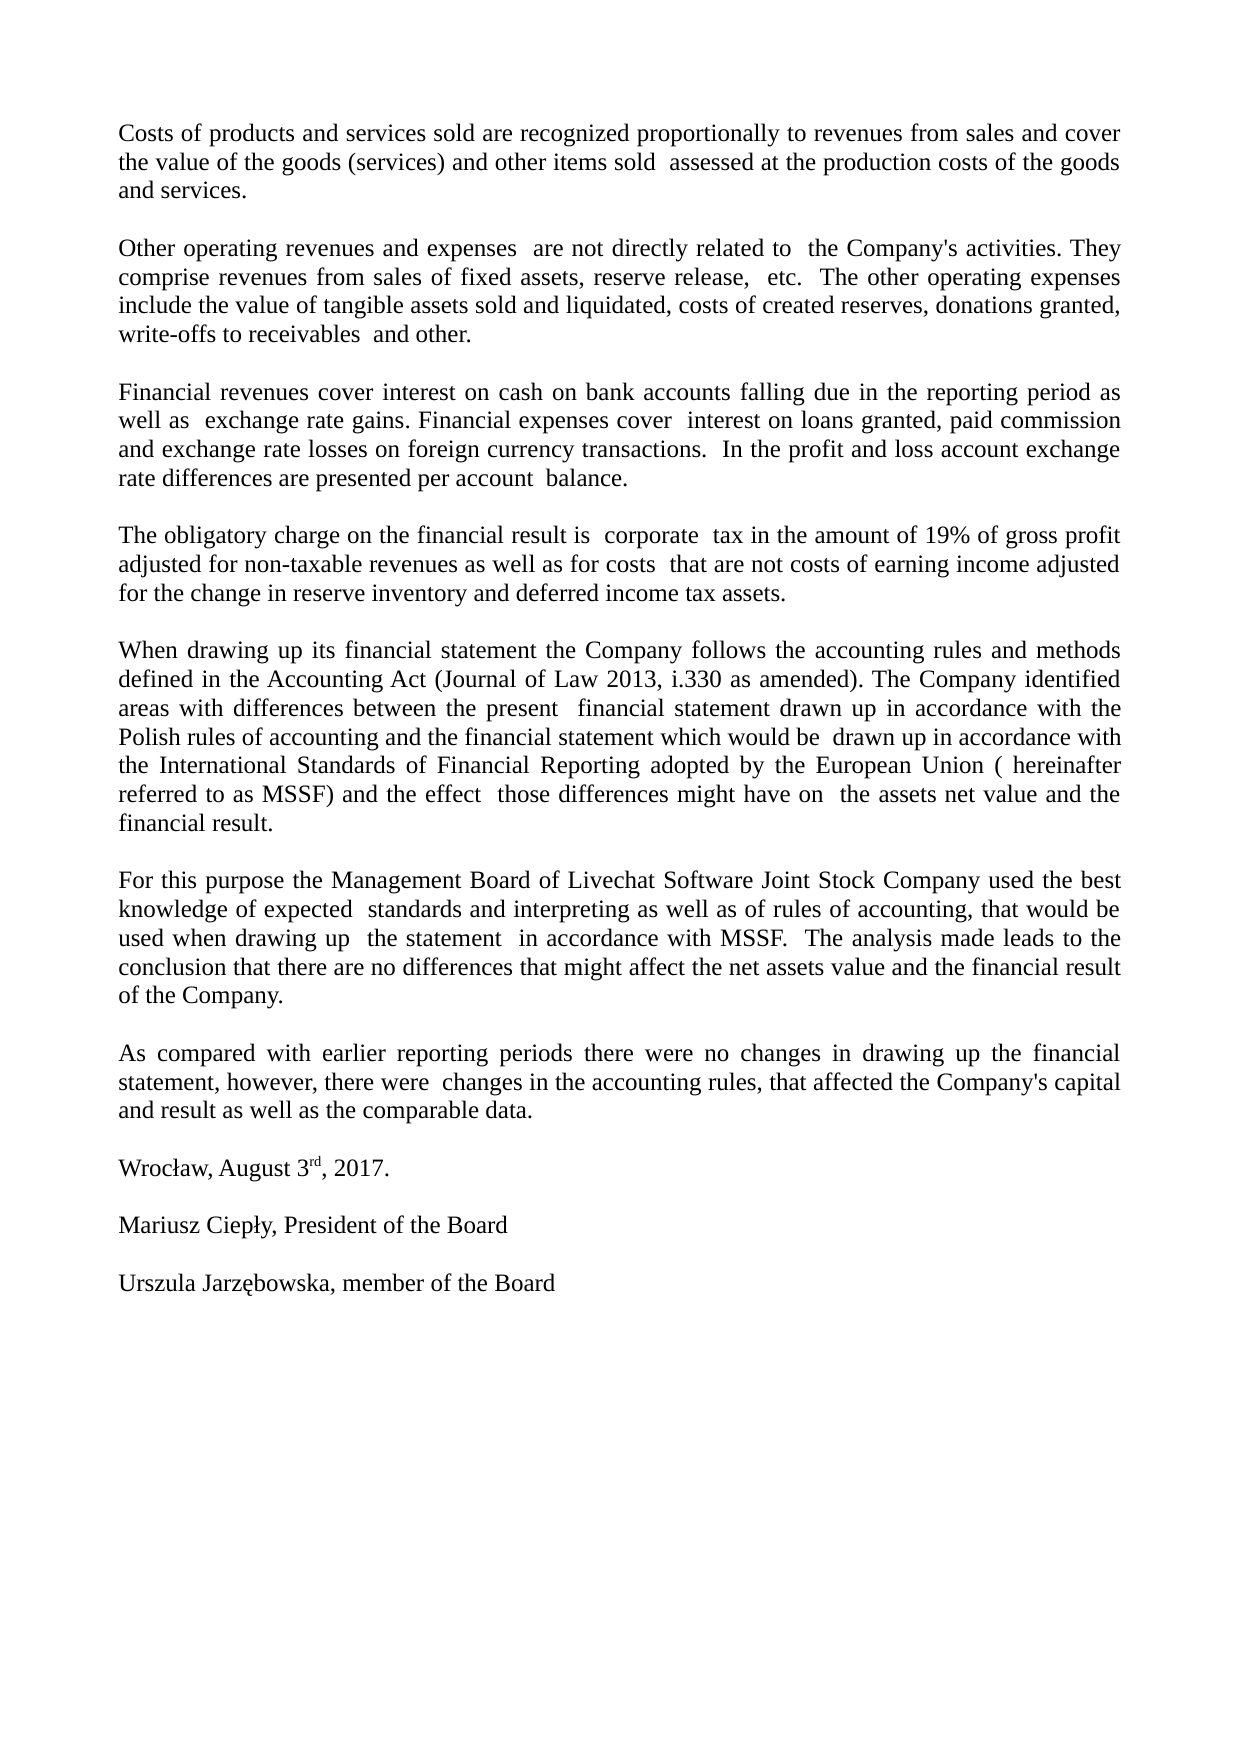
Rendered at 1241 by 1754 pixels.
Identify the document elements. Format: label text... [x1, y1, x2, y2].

text Financial revenues cover interest on cash on bank accounts falling due in the reporting period as well as exchange rate gains. Financial expenses cover interest on loans granted, paid commission and exchange rate losses on foreign currency transactions. In the profit and loss account exchange rate differences are presented per account balance. [118, 377, 1122, 492]
text For this purpose the Management Board of Livechat Software Joint Stock Company used the best knowledge of expected standards and interpreting as well as of rules of accounting, that would be used when drawing up the statement in accordance with MSSF. The analysis made leads to the conclusion that there are no differences that might affect the net assets value and the financial result of the Company. [118, 866, 1122, 1009]
text Mariusz Ciepły, President of the Board [118, 1211, 1122, 1239]
text When drawing up its financial statement the Company follows the accounting rules and methods defined in the Accounting Act (Journal of Law 2013, i.330 as amended). The Company identified areas with differences between the present financial statement drawn up in accordance with the Polish rules of accounting and the financial statement which would be drawn up in accordance with the International Standards of Financial Reporting adopted by the European Union ( hereinafter referred to as MSSF) and the effect those differences might have on the assets net value and the financial result. [118, 636, 1122, 837]
text Wrocław, August 3rd, 2017. [118, 1153, 1122, 1182]
text Urszula Jarzębowska, member of the Board [118, 1268, 1122, 1297]
text Costs of products and services sold are recognized proportionally to revenues from sales and cover the value of the goods (services) and other items sold assessed at the production costs of the goods and services. [118, 118, 1122, 204]
text As compared with earlier reporting periods there were no changes in drawing up the financial statement, however, there were changes in the accounting rules, that affected the Company's capital and result as well as the comparable data. [118, 1038, 1122, 1124]
text The obligatory charge on the financial result is corporate tax in the amount of 19% of gross profit adjusted for non-taxable revenues as well as for costs that are not costs of earning income adjusted for the change in reserve inventory and deferred income tax assets. [118, 521, 1122, 607]
text Other operating revenues and expenses are not directly related to the Company's activities. They comprise revenues from sales of fixed assets, reserve release, etc. The other operating expenses include the value of tangible assets sold and liquidated, costs of created reserves, donations granted, write-offs to receivables and other. [118, 233, 1122, 348]
